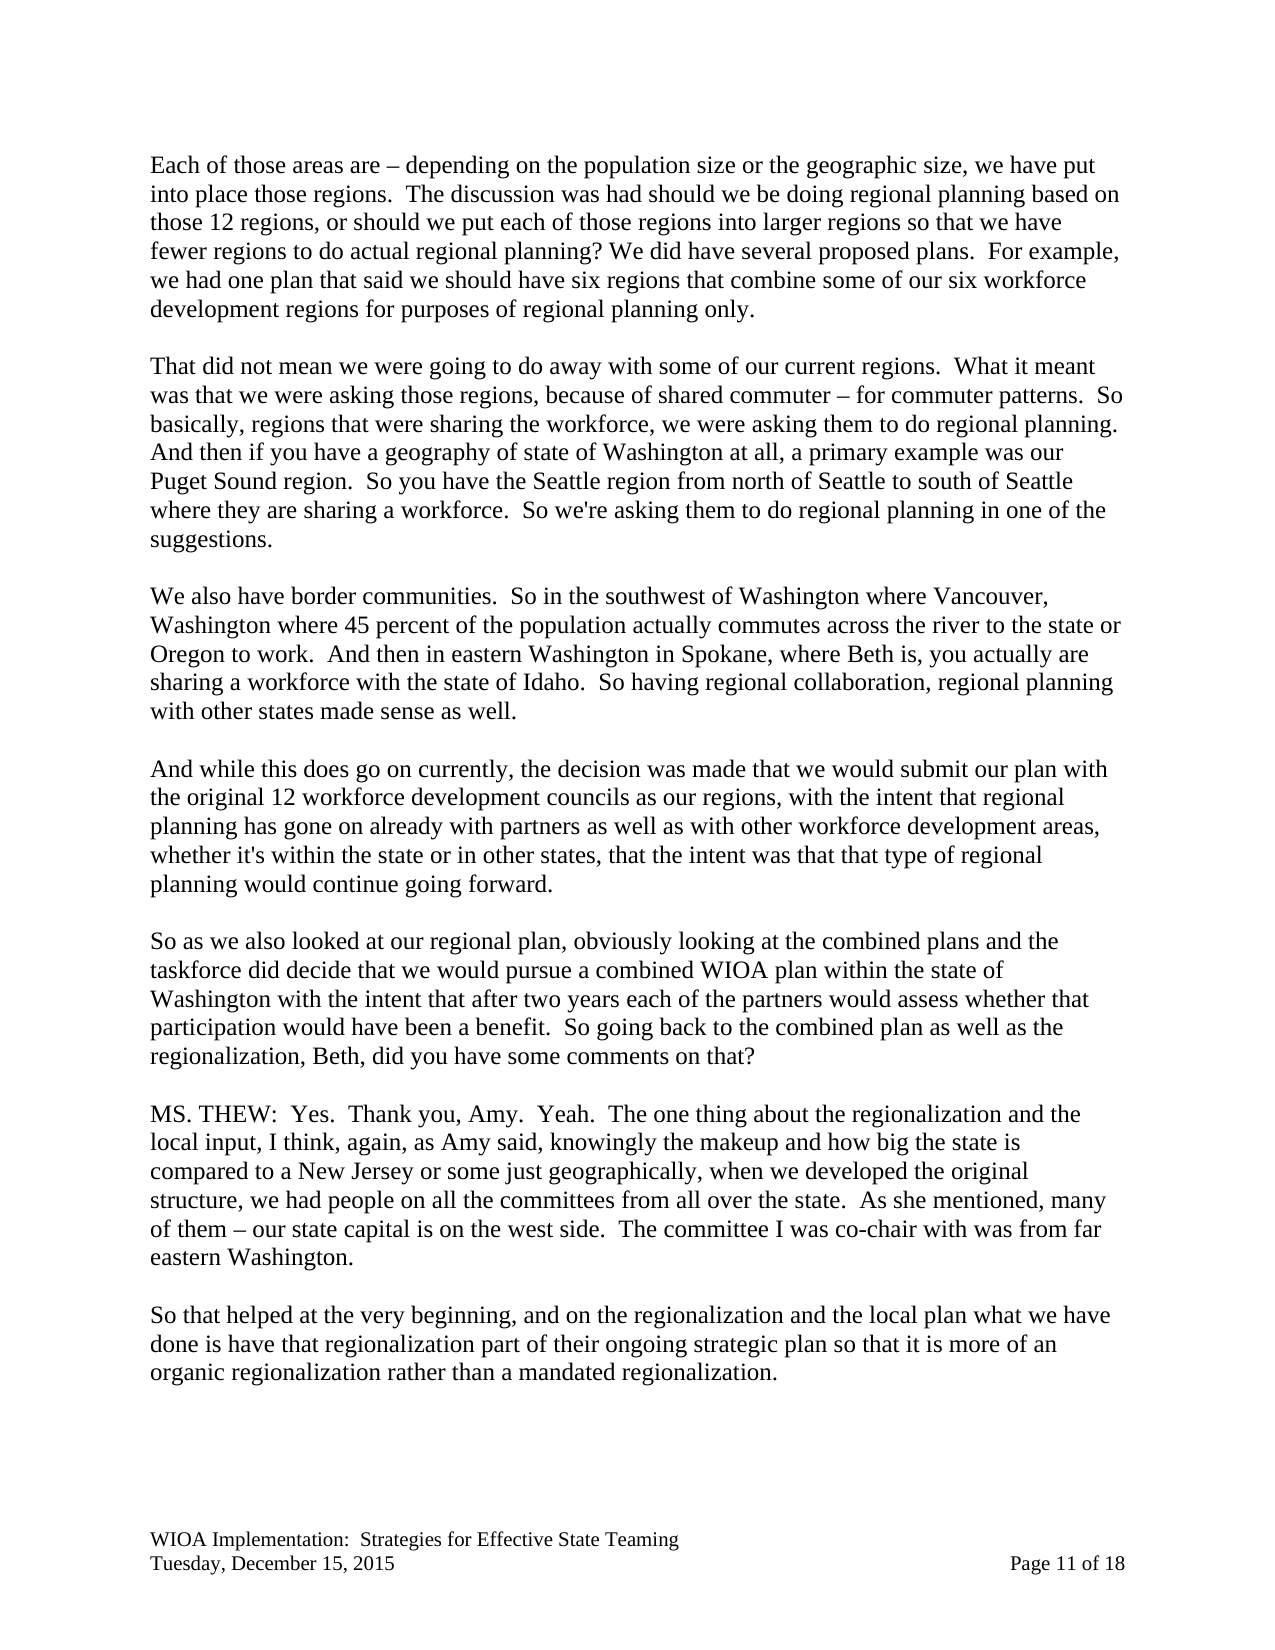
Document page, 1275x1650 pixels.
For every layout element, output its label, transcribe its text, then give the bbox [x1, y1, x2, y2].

text Each of those areas are – depending on the population size or the geographic size, we have put into place those regions. The discussion was had should we be doing regional planning based on those 12 regions, or should we put each of those regions into larger regions so that we have fewer regions to do actual regional planning? We did have several proposed plans. For example, we had one plan that said we should have six regions that combine some of our six workforce development regions for purposes of regional planning only. [150, 150, 1125, 322]
text We also have border communities. So in the southwest of Washington where Vancouver, Washington where 45 percent of the population actually commutes across the river to the state or Oregon to work. And then in eastern Washington in Spokane, where Beth is, you actually are sharing a workforce with the state of Idaho. So having regional collaboration, regional planning with other states made sense as well. [150, 581, 1125, 725]
text MS. THEW: Yes. Thank you, Amy. Yeah. The one thing about the regionalization and the local input, I think, again, as Amy said, knowingly the makeup and how big the state is compared to a New Jersey or some just geographically, when we developed the original structure, we had people on all the committees from all over the state. As she mentioned, many of them – our state capital is on the west side. The committee I was co-chair with was from far eastern Washington. [150, 1099, 1125, 1271]
text And while this does go on currently, the decision was made that we would submit our plan with the original 12 workforce development councils as our regions, with the intent that regional planning has gone on already with partners as well as with other workforce development areas, whether it's within the state or in other states, that the intent was that that type of regional planning would continue going forward. [150, 754, 1125, 897]
text That did not mean we were going to do away with some of our current regions. What it meant was that we were asking those regions, because of shared commuter – for commuter patterns. So basically, regions that were sharing the workforce, we were asking them to do regional planning. And then if you have a geography of state of Washington at all, a primary example was our Puget Sound region. So you have the Seattle region from north of Seattle to south of Seattle where they are sharing a workforce. So we're asking them to do regional planning in one of the suggestions. [150, 351, 1125, 552]
text So as we also looked at our regional plan, obviously looking at the combined plans and the taskforce did decide that we would pursue a combined WIOA plan within the state of Washington with the intent that after two years each of the partners would assess whether that participation would have been a benefit. So going back to the combined plan as well as the regionalization, Beth, did you have some comments on that? [150, 926, 1125, 1070]
text So that helped at the very beginning, and on the regionalization and the local plan what we have done is have that regionalization part of their ongoing strategic plan so that it is more of an organic regionalization rather than a mandated regionalization. [150, 1300, 1125, 1386]
